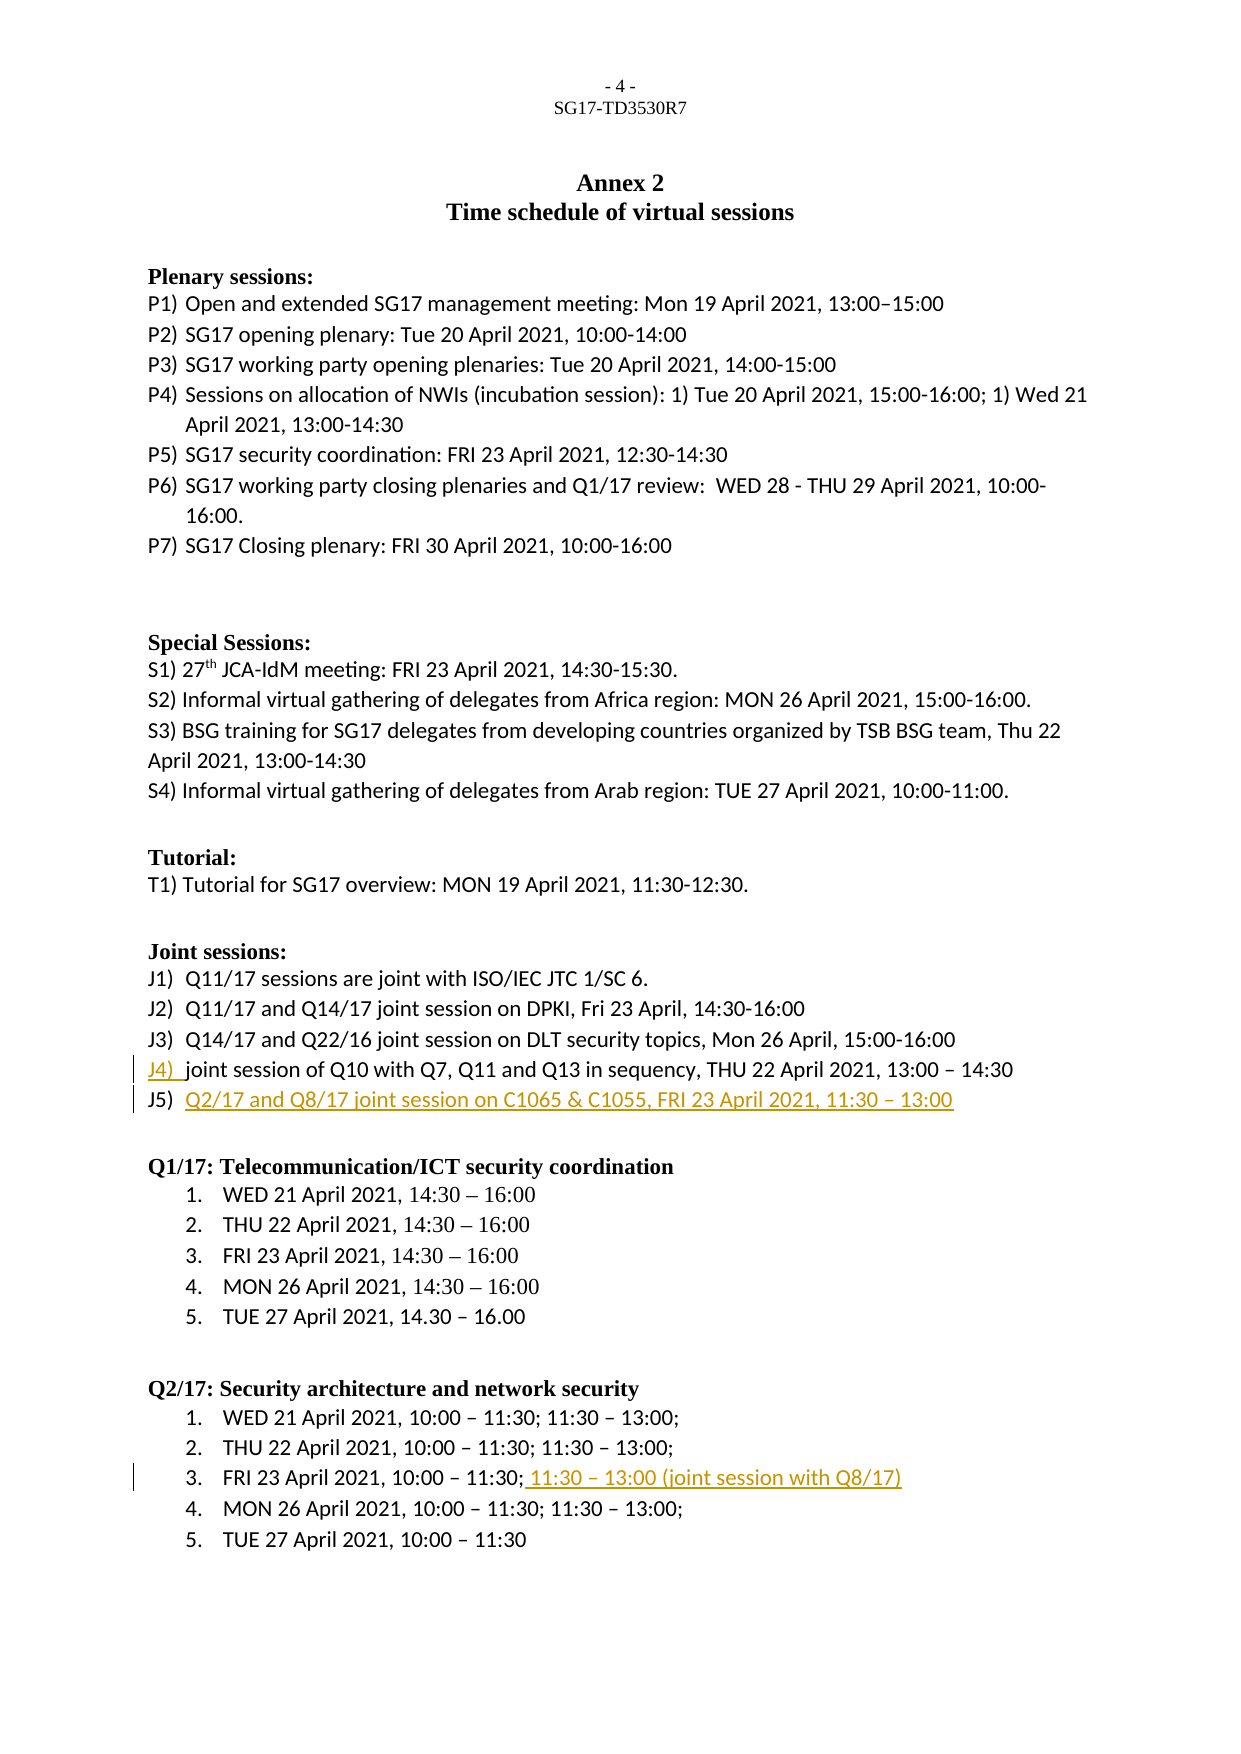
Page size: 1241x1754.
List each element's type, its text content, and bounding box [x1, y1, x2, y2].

list Open and extended SG17 management meeting: Mon 19 April 2021, 13:00–15:00 [148, 289, 1093, 317]
text Q2/17: Security architecture and network security [148, 1375, 1093, 1402]
list WED 21 April 2021, 10:00 – 11:30; 11:30 – 13:00; [185, 1402, 1093, 1431]
text Joint sessions: [148, 938, 1093, 964]
list TUE 27 April 2021, 10:00 – 11:30 [185, 1525, 1093, 1553]
list MON 26 April 2021, 14:30 – 16:00 [185, 1271, 1093, 1300]
list FRI 23 April 2021, 10:00 – 11:30; [185, 1463, 1093, 1491]
text Plenary sessions: [148, 263, 1093, 289]
list Q11/17 and Q14/17 joint session on DPKI, Fri 23 April, 14:30-16:00 [148, 994, 1093, 1023]
list SG17 security coordination: FRI 23 April 2021, 12:30-14:30 [148, 441, 1093, 468]
text S1) 27th JCA-IdM meeting: FRI 23 April 2021, 14:30-15:30. [148, 655, 1093, 683]
list Sessions on allocation of NWIs (incubation session): 1) Tue 20 April 2021, 15:00-16:00; 1) Wed 21 April 2021, 13:00-14:30 [148, 380, 1093, 438]
list MON 26 April 2021, 10:00 – 11:30; 11:30 – 13:00; [185, 1493, 1093, 1522]
list SG17 working party closing plenaries and Q1/17 review: WED 28 - THU 29 April 2021, 10:00-16:00. [148, 471, 1093, 529]
text S4) Informal virtual gathering of delegates from Arab region: TUE 27 April 2021, 10:00-11:00. [148, 776, 1093, 804]
list THU 22 April 2021, 14:30 – 16:00 [185, 1211, 1093, 1239]
list joint session of Q10 with Q7, Q11 and Q13 in sequency, THU 22 April 2021, 13:00 – 14:30 [148, 1055, 1093, 1083]
list SG17 Closing plenary: FRI 30 April 2021, 10:00-16:00 [148, 531, 1093, 559]
text Special Sessions: [148, 629, 1093, 655]
text Q1/17: Telecommunication/ICT security coordination [148, 1153, 1093, 1179]
text S2) Informal virtual gathering of delegates from Africa region: MON 26 April 2021, 15:00-16:00. [148, 686, 1093, 714]
list WED 21 April 2021, 14:30 – 16:00 [185, 1179, 1093, 1208]
text Annex 2 Time schedule of virtual sessions [148, 168, 1093, 226]
text T1) Tutorial for SG17 overview: MON 19 April 2021, 11:30-12:30. [148, 870, 1093, 898]
list SG17 working party opening plenaries: Tue 20 April 2021, 14:00-15:00 [148, 350, 1093, 378]
list Q14/17 and Q22/16 joint session on DLT security topics, Mon 26 April, 15:00-16:00 [148, 1025, 1093, 1053]
text Tutorial: [148, 844, 1093, 870]
list TUE 27 April 2021, 14.30 – 16.00 [185, 1302, 1093, 1330]
list THU 22 April 2021, 10:00 – 11:30; 11:30 – 13:00; [185, 1433, 1093, 1461]
list SG17 opening plenary: Tue 20 April 2021, 10:00-14:00 [148, 320, 1093, 348]
list Q11/17 sessions are joint with ISO/IEC JTC 1/SC 6. [148, 964, 1093, 992]
list FRI 23 April 2021, 14:30 – 16:00 [185, 1241, 1093, 1269]
text S3) BSG training for SG17 delegates from developing countries organized by TSB BSG team, Thu 22 April 2021, 13:00-14:30 [148, 716, 1093, 774]
